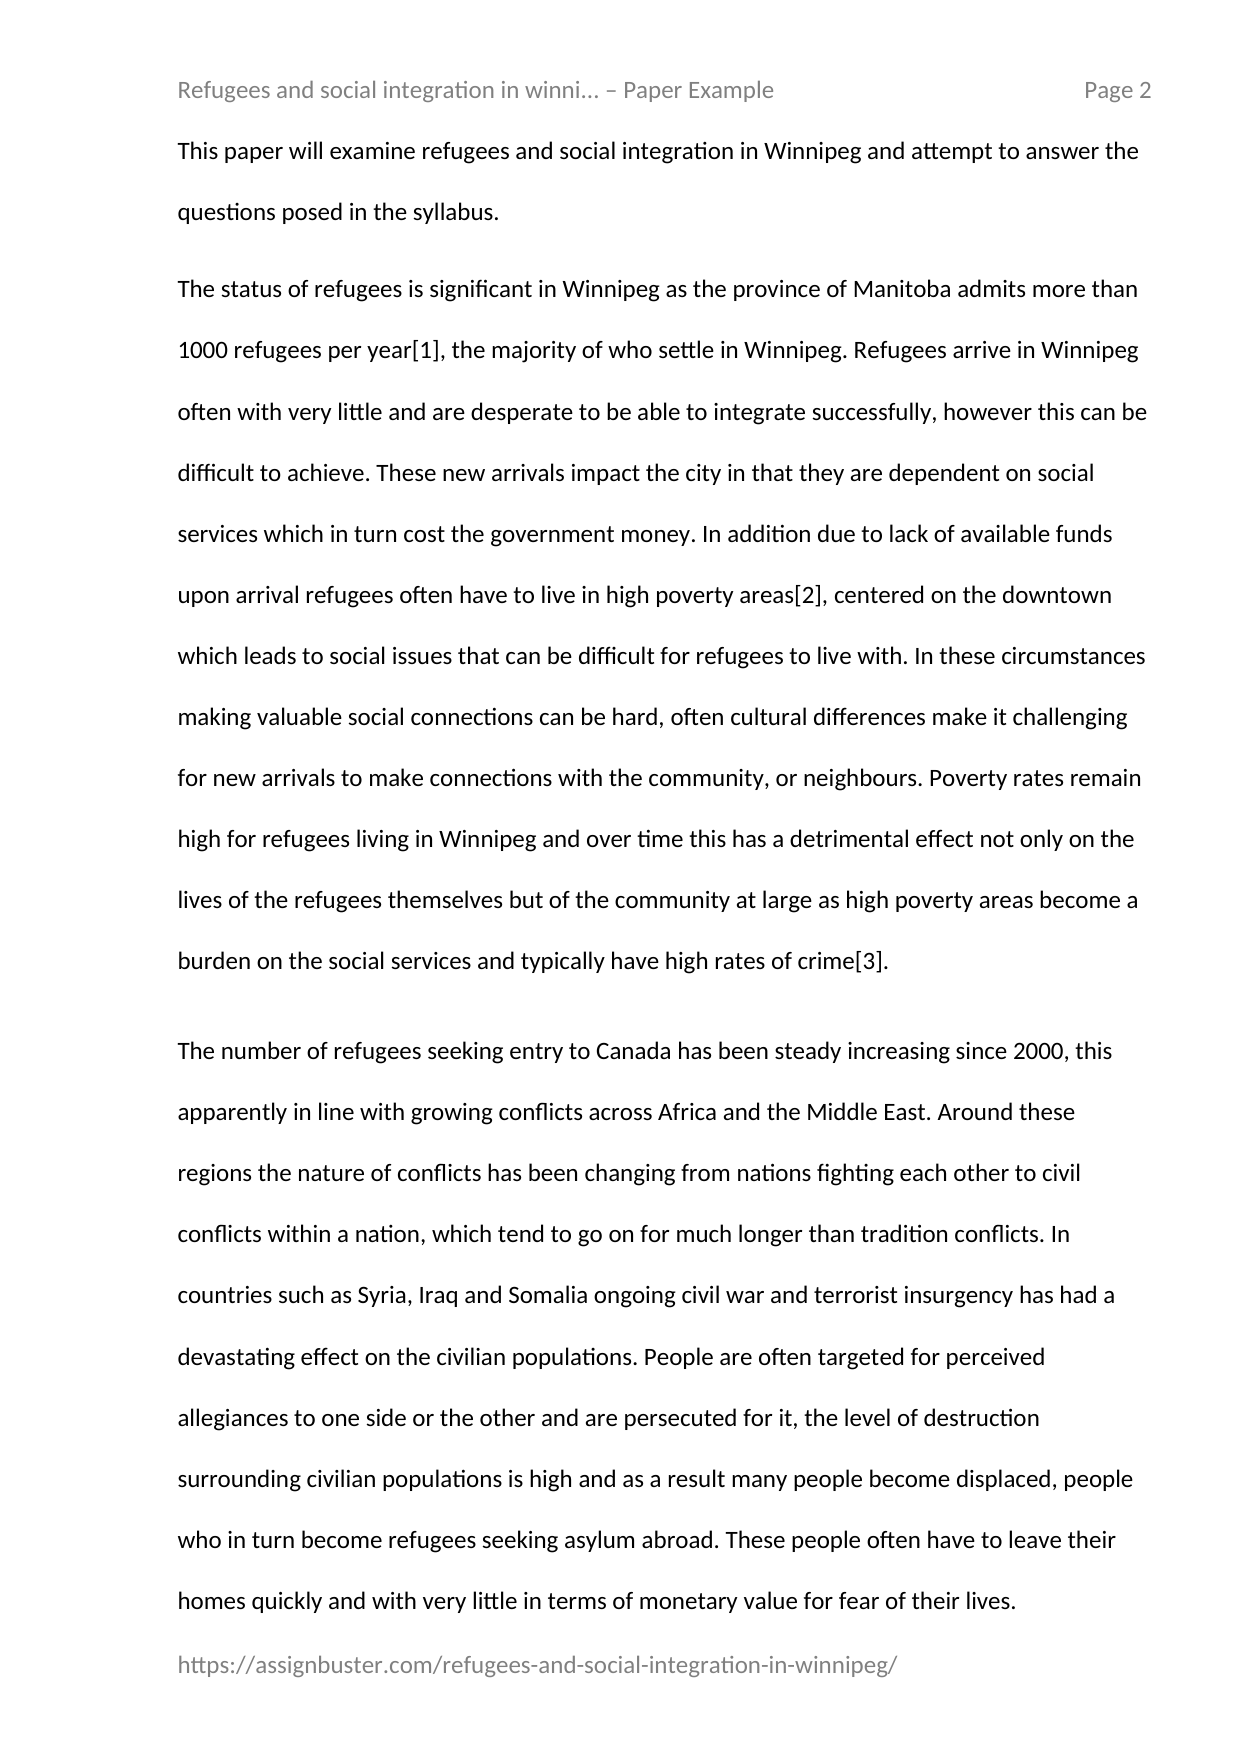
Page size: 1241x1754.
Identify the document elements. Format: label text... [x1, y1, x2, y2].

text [177, 1036, 1152, 1615]
text The status of refugees is significant in Winnipeg as the province of Manitoba admits more than 1000 refugees per year[1], the majority of who settle in Winnipeg. Refugees arrive in Winnipeg often with very little and are desperate to be able to integrate successfully, however this can be difficult to achieve. These new arrivals impact the city in that they are dependent on social services which in turn cost the government money. In addition due to lack of available funds upon arrival refugees often have to live in high poverty areas[2], centered on the downtown which leads to social issues that can be difficult for refugees to live with. In these circumstances making valuable social connections can be hard, often cultural differences make it challenging for new arrivals to make connections with the community, or neighbours. Poverty rates remain high for refugees living in Winnipeg and over time this has a detrimental effect not only on the lives of the refugees themselves but of the community at large as high poverty areas become a burden on the social services and typically have high rates of crime[3]. [177, 273, 1152, 976]
text This paper will examine refugees and social integration in Winnipeg and attempt to answer the questions posed in the syllabus. [177, 135, 1152, 226]
